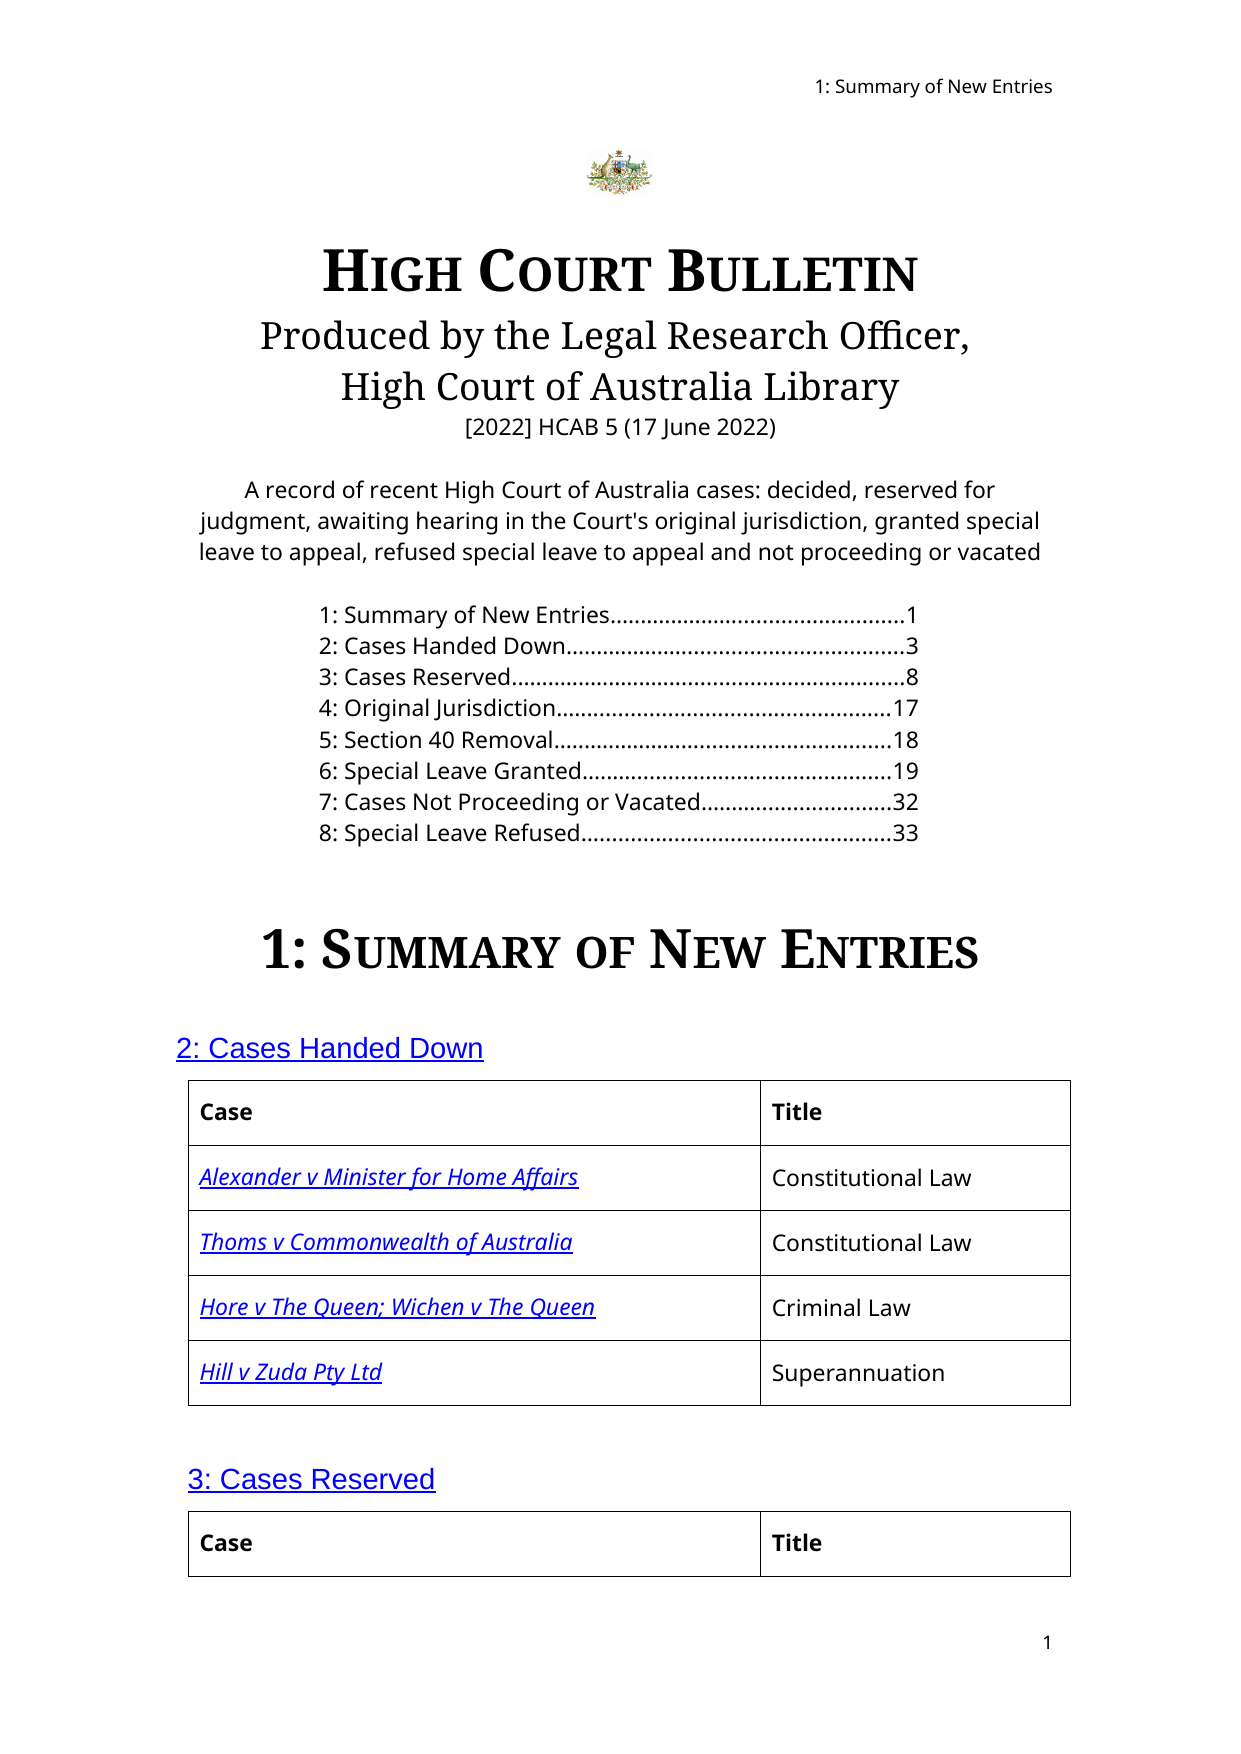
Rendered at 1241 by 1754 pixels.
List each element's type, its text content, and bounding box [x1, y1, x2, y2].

text 6: Special Leave Granted 19 [319, 755, 919, 786]
table_header Case [189, 1081, 760, 1144]
text 2: Cases Handed Down [176, 1031, 1053, 1064]
text 7: Cases Not Proceeding or Vacated 32 [319, 786, 919, 817]
title A record of recent High Court of Australia cases: decided, reserved for judgment, awaiting hearing in the Court's original jurisdiction, granted special leave to appeal, refused special leave to appeal and not proceeding or vacated [187, 473, 1053, 567]
title High Court Bulletin [187, 229, 1053, 309]
table_cell Hore v The Queen; Wichen v The Queen [189, 1276, 760, 1339]
table_header Case [189, 1512, 760, 1576]
text 3: Cases Reserved 8 [319, 661, 919, 692]
table_header Title [761, 1081, 1070, 1144]
subtitle 1: Summary of New Entries [187, 911, 1053, 985]
title Produced by the Legal Research Officer, High Court of Australia Library [187, 309, 1053, 411]
table_cell Hill v Zuda Pty Ltd [189, 1341, 760, 1404]
title [2022] HCAB 5 (17 June 2022) [187, 411, 1053, 442]
picture [586, 150, 654, 197]
text 4: Original Jurisdiction 17 [319, 692, 919, 723]
table_cell Superannuation [761, 1341, 1070, 1404]
table_cell Alexander v Minister for Home Affairs [189, 1146, 760, 1209]
text 2: Cases Handed Down 3 [319, 630, 919, 661]
text 5: Section 40 Removal 18 [319, 723, 919, 755]
text 1: Summary of New Entries 1 [319, 598, 919, 630]
text 8: Special Leave Refused 33 [319, 817, 919, 848]
table_cell Thoms v Commonwealth of Australia [189, 1211, 760, 1274]
text 3: Cases Reserved [187, 1462, 1053, 1496]
table_cell Constitutional Law [761, 1146, 1070, 1209]
table_cell Constitutional Law [761, 1211, 1070, 1274]
table_header Title [761, 1512, 1070, 1576]
table_cell Criminal Law [761, 1276, 1070, 1339]
